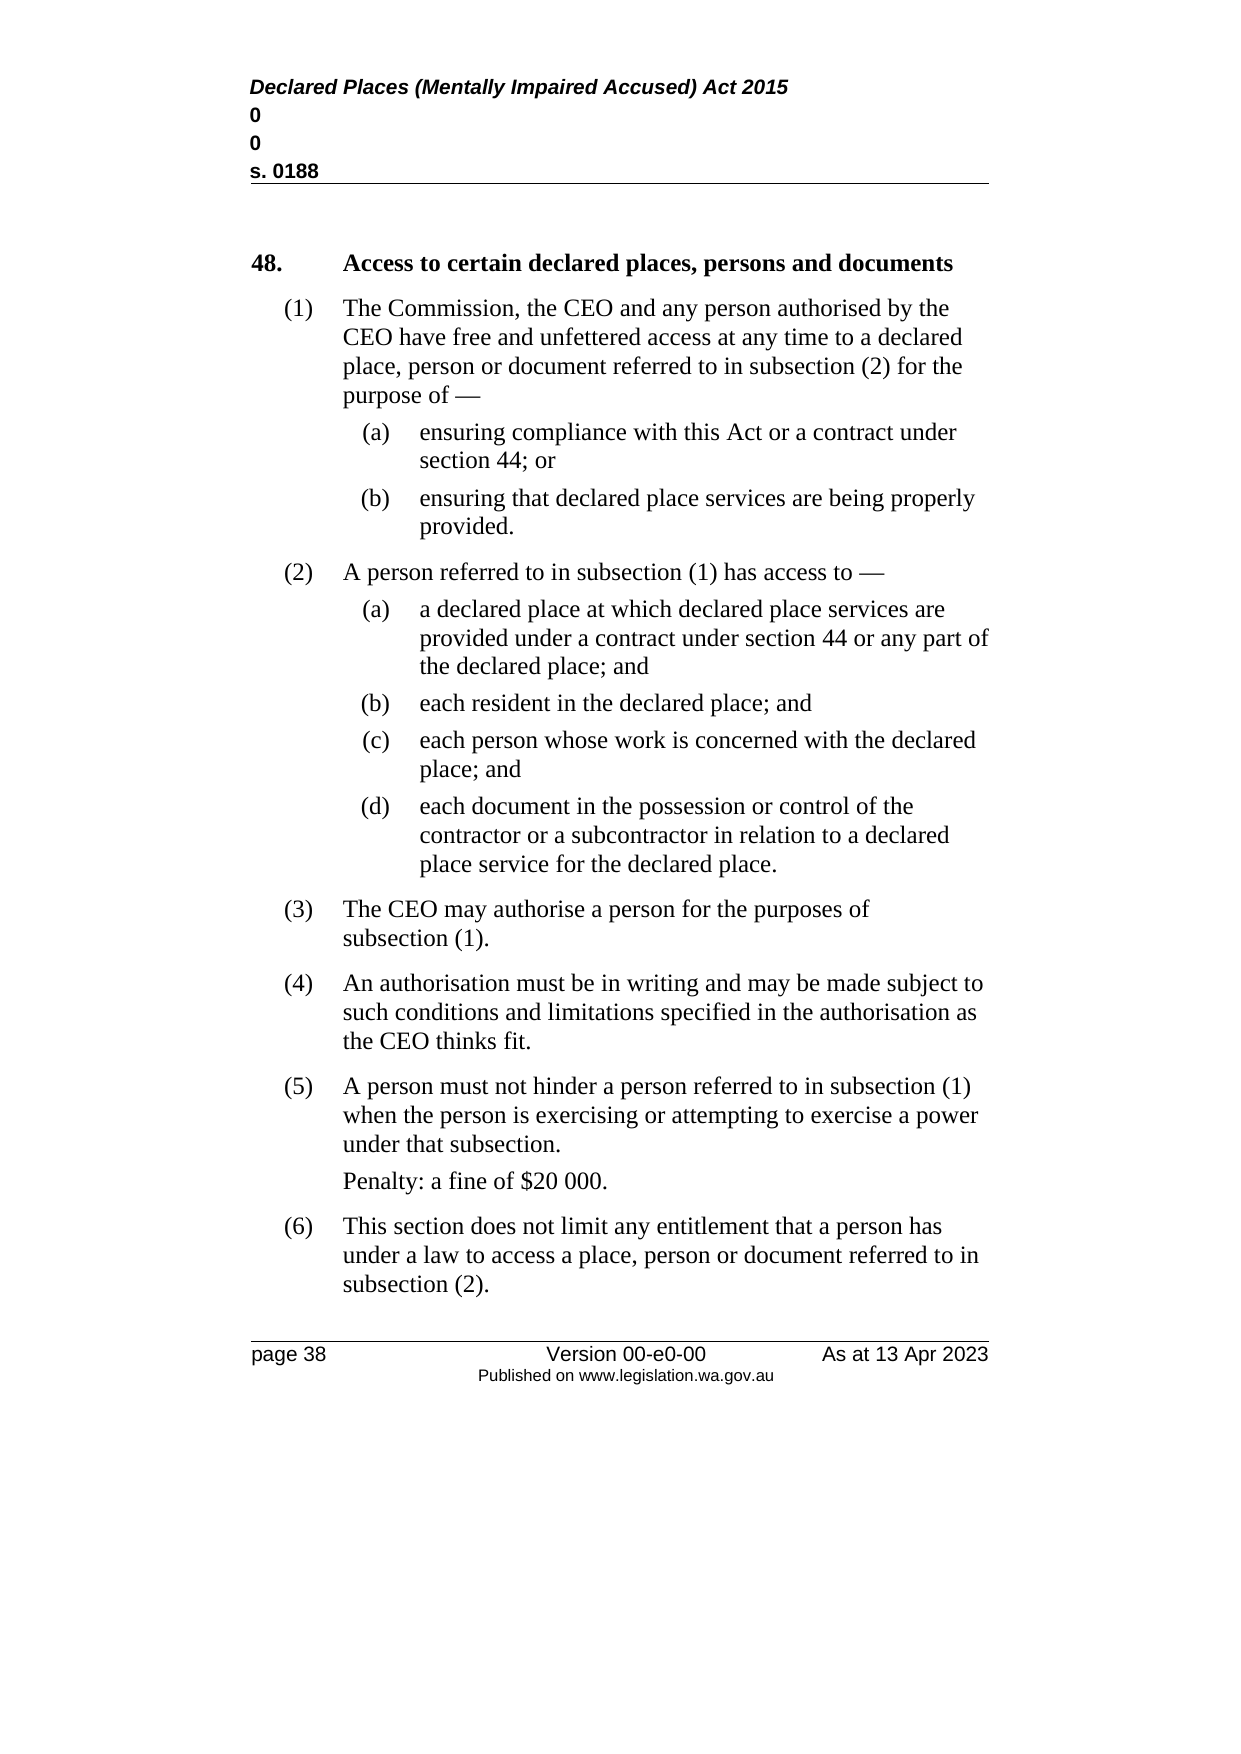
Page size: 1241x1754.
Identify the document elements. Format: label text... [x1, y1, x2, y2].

subtitle 48. Access to certain declared places, persons and documents [251, 248, 989, 277]
text (c) each person whose work is concerned with the declared place; and [251, 726, 989, 783]
text (1) The Commission, the CEO and any person authorised by the CEO have free and unfettered access at any time to a declared place, person or document referred to in subsection (2) for the purpose of — [251, 293, 989, 408]
text (a) a declared place at which declared place services are provided under a contract under section 44 or any part of the declared place; and [251, 594, 989, 680]
text (a) ensuring compliance with this Act or a contract under section 44; or [251, 417, 989, 474]
text (b) each resident in the declared place; and [251, 688, 989, 717]
text (d) each document in the possession or control of the contractor or a subcontractor in relation to a declared place service for the declared place. [251, 791, 989, 878]
text (2) A person referred to in subsection (1) has access to — [251, 557, 989, 586]
text Penalty: a fine of $20 000. [251, 1166, 989, 1195]
text (b) ensuring that declared place services are being properly provided. [251, 483, 989, 540]
text (4) An authorisation must be in writing and may be made subject to such conditions and limitations specified in the authorisation as the CEO thinks fit. [251, 968, 989, 1055]
text (5) A person must not hinder a person referred to in subsection (1) when the person is exercising or attempting to exercise a power under that subsection. [251, 1071, 989, 1158]
text (3) The CEO may authorise a person for the purposes of subsection (1). [251, 894, 989, 952]
text (6) This section does not limit any entitlement that a person has under a law to access a place, person or document referred to in subsection (2). [251, 1211, 989, 1298]
